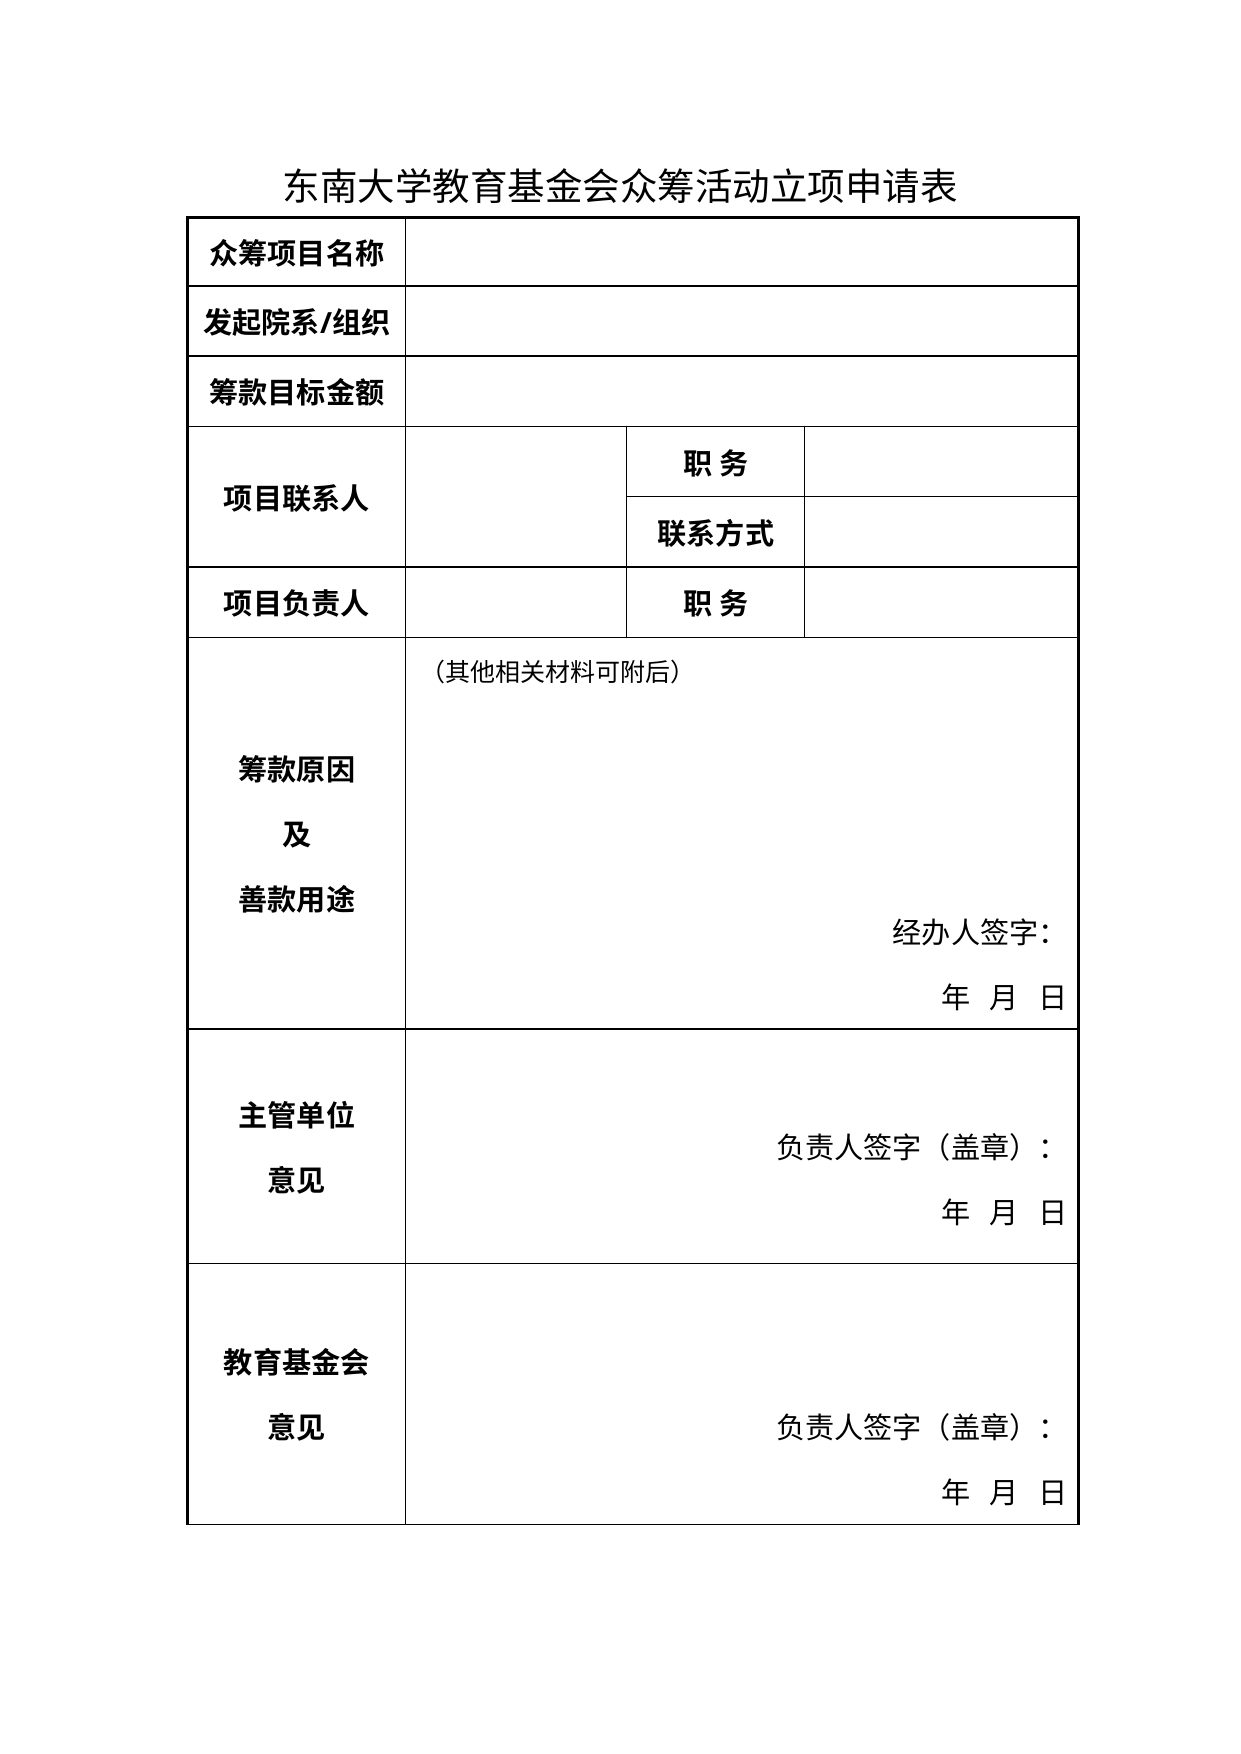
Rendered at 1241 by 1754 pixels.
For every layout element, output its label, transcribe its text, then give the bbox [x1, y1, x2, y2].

table_header 众筹项目名称 [189, 219, 405, 285]
table_cell [805, 497, 1077, 566]
table_cell 筹款原因 及 善款用途 [189, 638, 405, 1028]
table_cell 联系方式 [627, 497, 804, 566]
table_cell [406, 287, 1077, 355]
table_cell 发起院系/组织 [189, 287, 405, 355]
table_cell 项目联系人 [189, 427, 405, 566]
table_cell 教育基金会 意见 [189, 1264, 405, 1523]
table_cell 主管单位 意见 [189, 1030, 405, 1262]
table_cell 职 务 [627, 568, 804, 636]
table_cell [406, 357, 1077, 426]
table_cell 筹款目标金额 [189, 357, 405, 426]
table_cell [805, 568, 1077, 636]
text 东南大学教育基金会众筹活动立项申请表 [187, 151, 1053, 216]
table_cell [406, 427, 626, 566]
table_cell [406, 568, 626, 636]
table_cell 项目负责人 [189, 568, 405, 636]
table_cell 负责人签字（盖章）： 年 月 日 [406, 1264, 1077, 1523]
table_cell [805, 427, 1077, 496]
table_cell 职 务 [627, 427, 804, 496]
table_cell （其他相关材料可附后） 经办人签字： 年 月 日 [406, 638, 1077, 1028]
table_header [406, 219, 1077, 285]
table_cell 负责人签字（盖章）： 年 月 日 [406, 1030, 1077, 1262]
